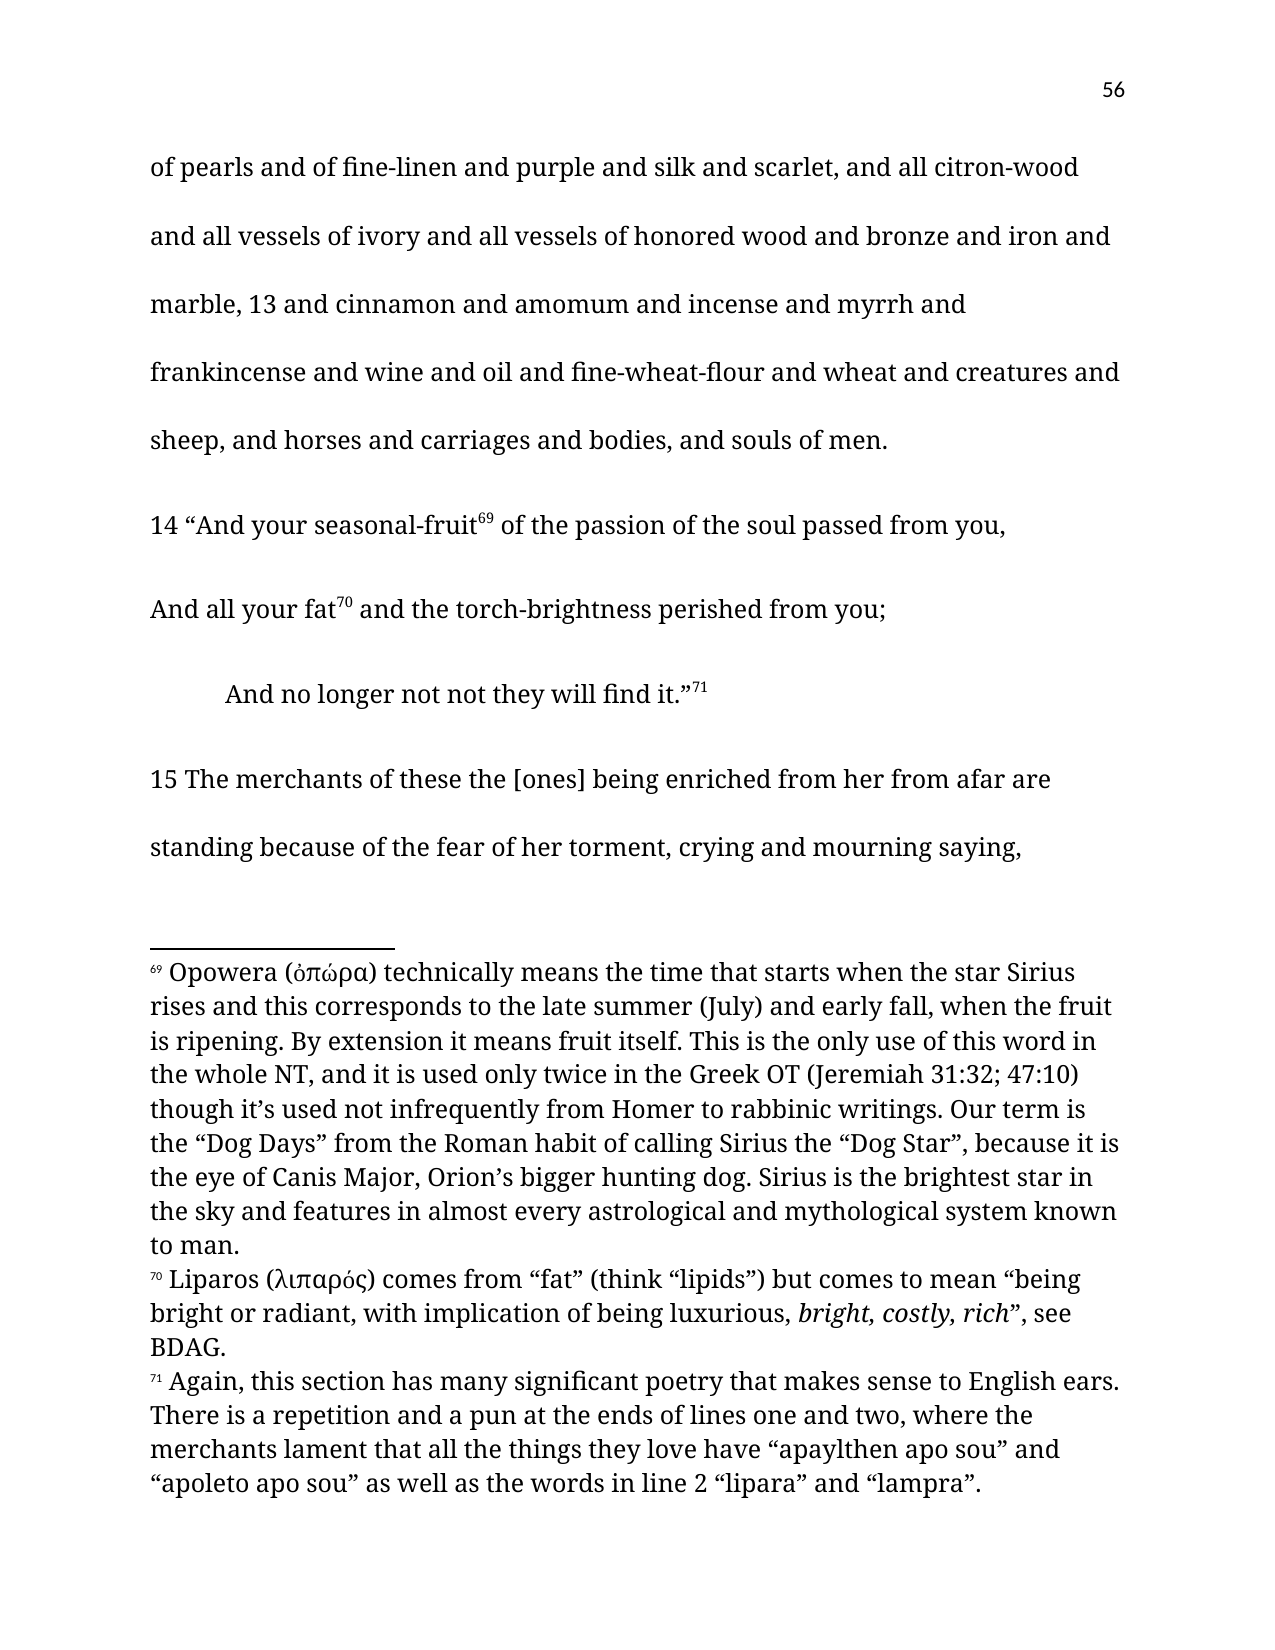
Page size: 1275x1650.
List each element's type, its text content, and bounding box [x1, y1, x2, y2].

text And all your fat and the torch-brightness perished from you; [150, 592, 1125, 626]
text 14 “And your seasonal-fruit of the passion of the soul passed from you, [150, 507, 1125, 541]
text And no longer not not they will find it.” [150, 677, 1125, 711]
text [150, 150, 1125, 457]
text 15 The merchants of these the [ones] being enriched from her from afar are standing because of the fear of her torment, crying and mourning saying, [150, 762, 1125, 864]
